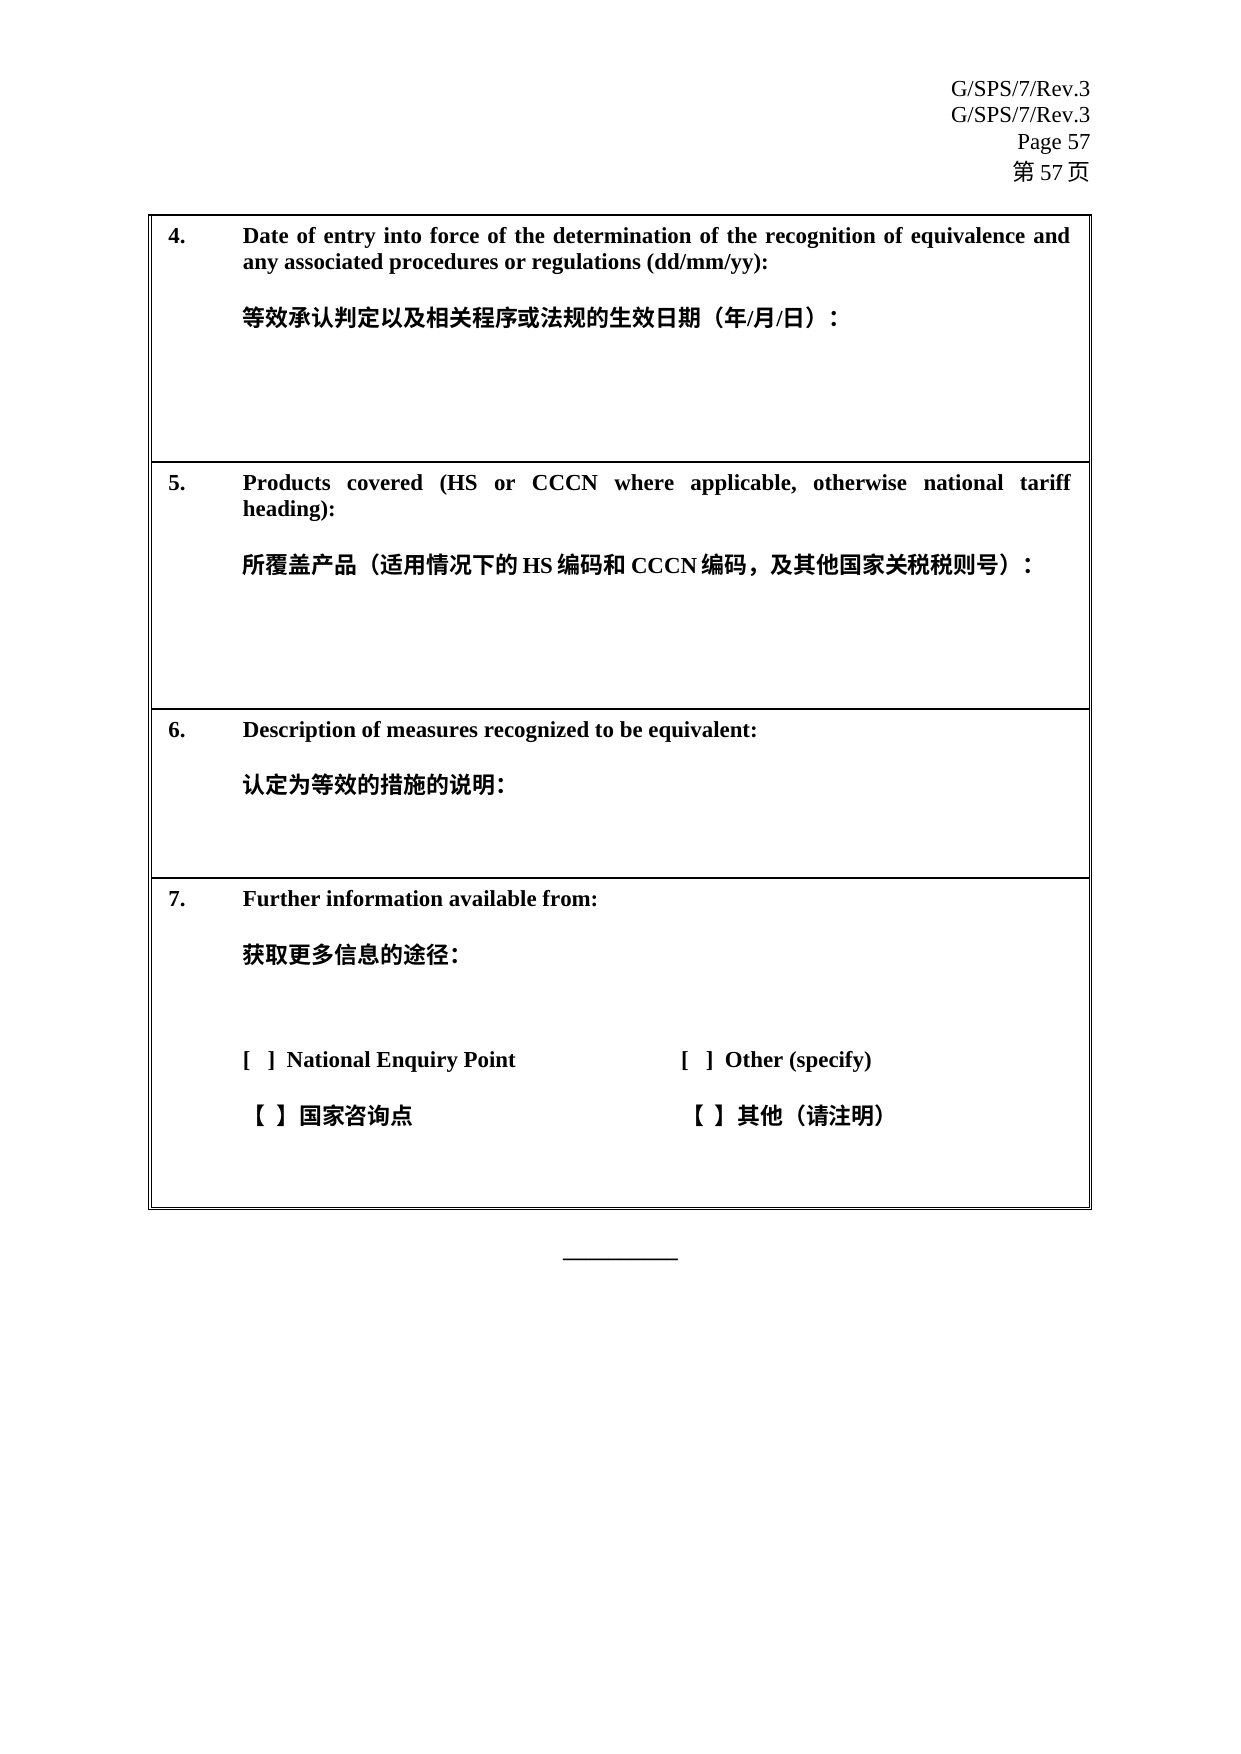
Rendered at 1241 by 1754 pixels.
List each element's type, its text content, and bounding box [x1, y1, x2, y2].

table_cell Further information available from: 获取更多信息的途径： [ ] National Enquiry Point [ ] Other (specify) 【 】国家咨询点 【 】其他（请注明） [225, 879, 1089, 1207]
text __________ [150, 1237, 1090, 1263]
table_cell 6. [152, 710, 224, 877]
table_cell Description of measures recognized to be equivalent: 认定为等效的措施的说明： [225, 710, 1089, 877]
table_cell 4. [152, 216, 224, 461]
table_cell 7. [152, 879, 224, 1207]
table_cell 5. [152, 463, 224, 708]
table_cell Products covered (HS or CCCN where applicable, otherwise national tariff heading): 所覆盖产品（适用情况下的HS编码和CCCN编码，及其他国家关税税则号）： [225, 463, 1089, 708]
table_cell Date of entry into force of the determination of the recognition of equivalence and any associated procedures or regulations (dd/mm/yy): 等效承认判定以及相关程序或法规的生效日期（年/月/日）： [225, 216, 1089, 461]
